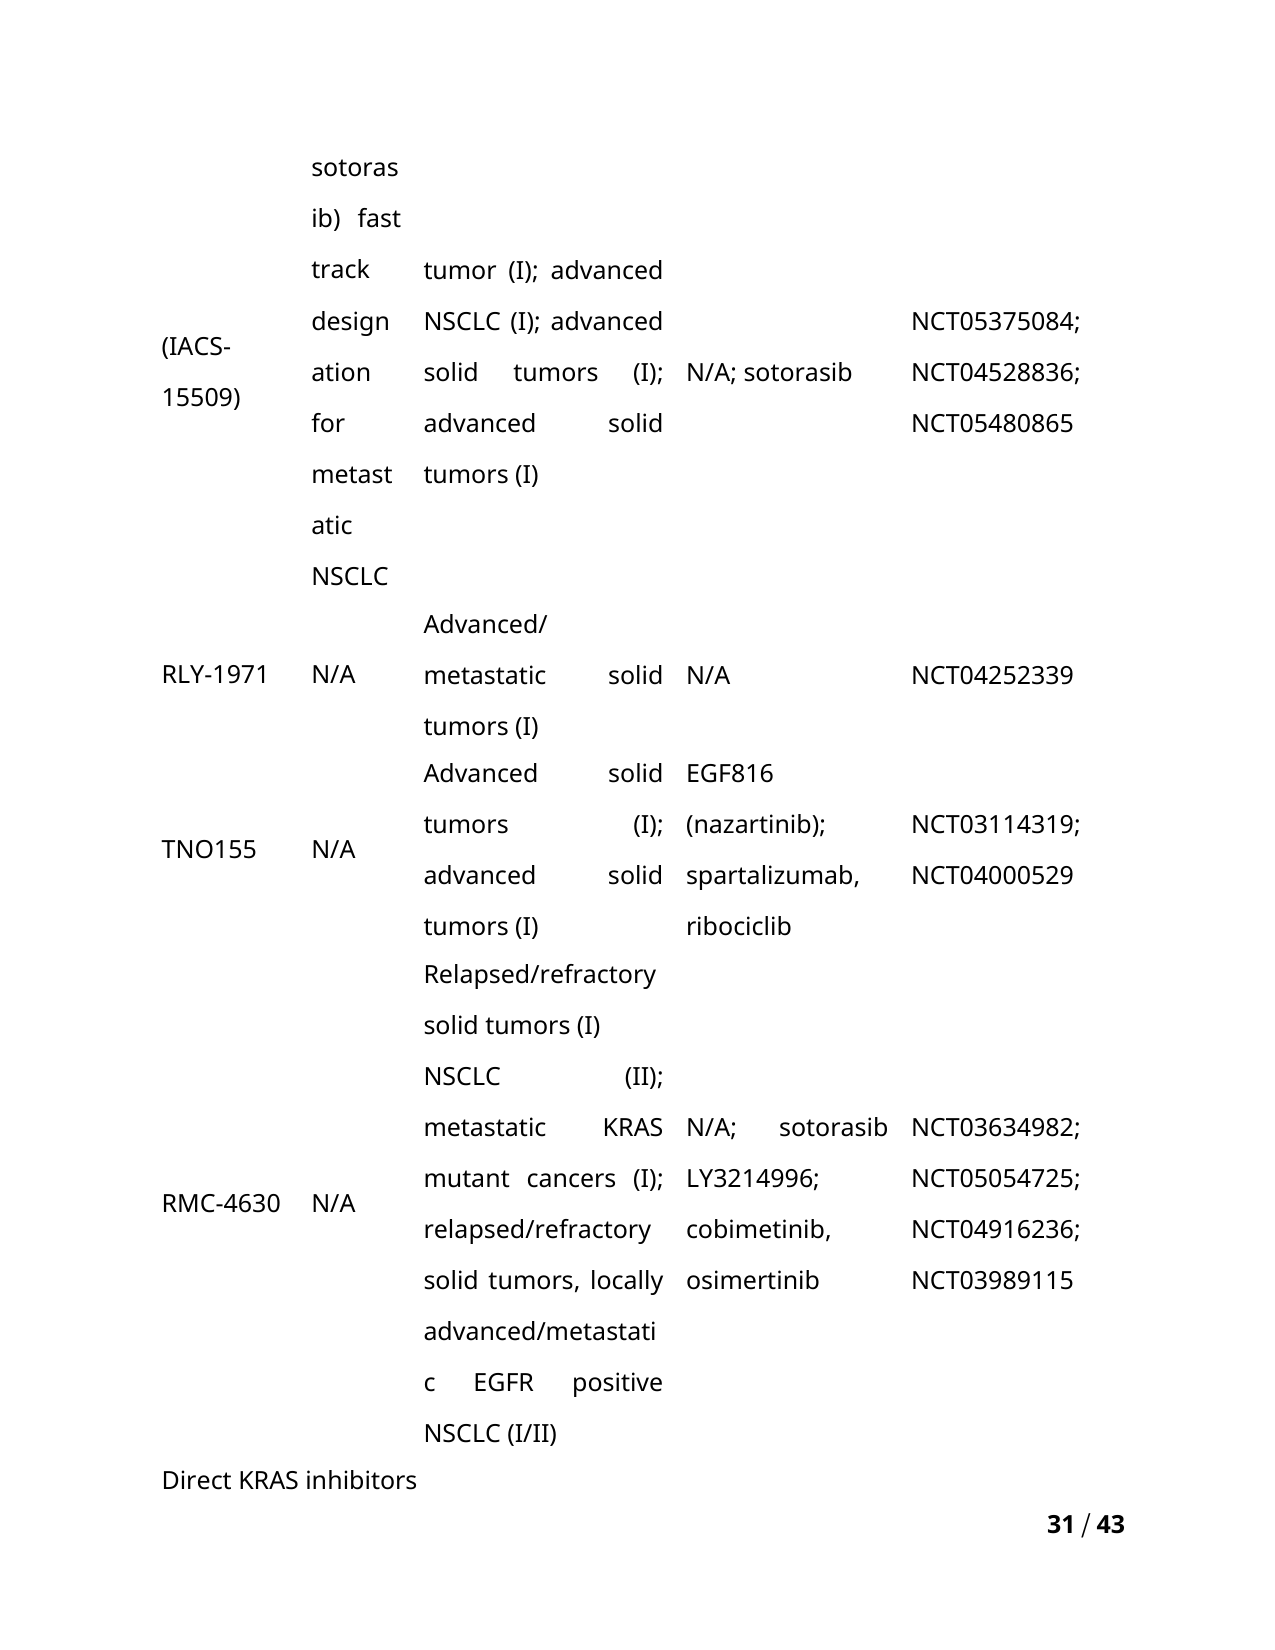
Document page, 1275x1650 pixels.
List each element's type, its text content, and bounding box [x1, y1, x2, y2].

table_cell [150, 1463, 1125, 1500]
table_cell N/A [675, 607, 899, 756]
table_cell N/A [300, 756, 412, 956]
table_cell NCT03634982; NCT05054725; NCT04916236; NCT03989115 [900, 956, 1125, 1463]
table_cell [900, 150, 1125, 607]
table_cell RLY-1971 [150, 607, 300, 756]
table_cell RMC-4630 [150, 956, 300, 1463]
table_cell NCT03114319; NCT04000529 [900, 756, 1125, 956]
table_cell N/A; sotorasib LY3214996; cobimetinib, osimertinib [675, 956, 899, 1463]
table_cell EGF816 (nazartinib); spartalizumab, ribociclib [675, 756, 899, 956]
table_cell N/A [300, 956, 412, 1463]
table_cell Advanced solid tumors (I); advanced solid tumors (I) [412, 756, 674, 956]
table_cell Relapsed/refractory solid tumors (I) NSCLC (II); metastatic KRAS mutant cancers (I); relapsed/refractory solid tumors, locally advanced/metastatic EGFR positive NSCLC (I/II) [412, 956, 674, 1463]
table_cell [412, 150, 674, 607]
table_cell NCT04252339 [900, 607, 1125, 756]
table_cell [300, 150, 412, 607]
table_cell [675, 150, 899, 607]
table_cell N/A [300, 607, 412, 756]
table_cell Advanced/metastatic solid tumors (I) [412, 607, 674, 756]
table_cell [150, 150, 300, 607]
table_cell TNO155 [150, 756, 300, 956]
